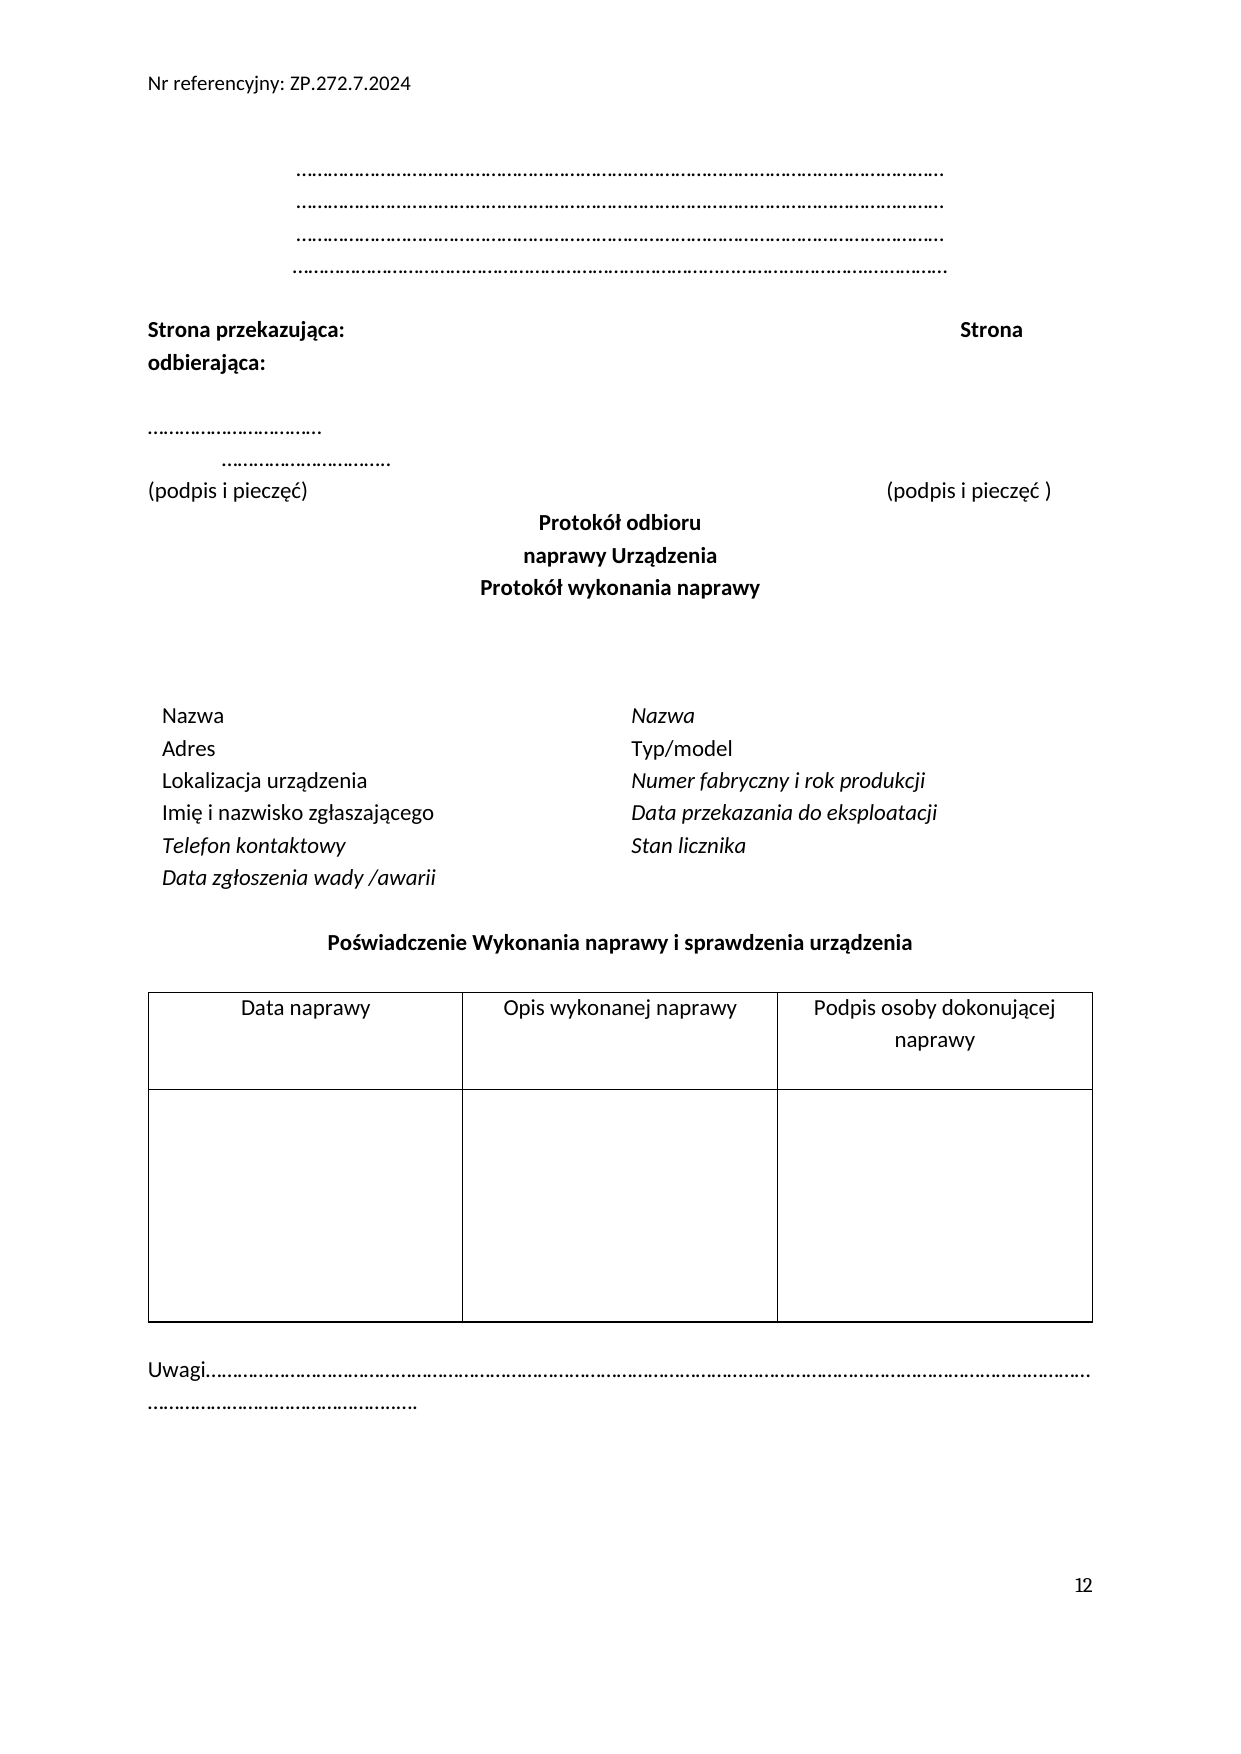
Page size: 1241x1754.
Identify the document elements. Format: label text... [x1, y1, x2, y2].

text Uwagi……………………………………………………………………………………………………………………………………………………………………………………………..…. [148, 1355, 1092, 1415]
table_header Nazwa [620, 702, 1090, 734]
table_cell Data zgłoszenia wady /awarii [151, 863, 1090, 895]
text …………………………………………………………………………………………………………… [148, 154, 1092, 182]
table_header Nazwa [151, 702, 620, 734]
table_cell Numer fabryczny i rok produkcji [620, 766, 1090, 798]
table_cell Typ/model [620, 734, 1090, 766]
table_header Opis wykonanej naprawy [463, 993, 777, 1089]
text Protokół odbioru [148, 508, 1092, 537]
table_cell Data przekazania do eksploatacji [620, 799, 1090, 831]
text Strona przekazująca: Strona odbierająca: [148, 315, 1092, 376]
table_cell Stan licznika [620, 831, 1090, 863]
text ………………………………………………………………………...…………………….…………… [148, 251, 1092, 279]
text …………………………………………………………………………………………………………… [148, 187, 1092, 215]
table_cell Adres [151, 734, 620, 766]
table_cell [463, 1090, 777, 1321]
text Poświadczenie Wykonania naprawy i sprawdzenia urządzenia [148, 928, 1092, 956]
text (podpis i pieczęć) (podpis i pieczęć ) [148, 476, 1092, 504]
table_header Podpis osoby dokonującej naprawy [778, 993, 1092, 1089]
table_cell [778, 1090, 1092, 1321]
table_cell Imię i nazwisko zgłaszającego [151, 799, 620, 831]
table_cell Lokalizacja urządzenia [151, 766, 620, 798]
text …………………………………………………………………………………………………………… [148, 219, 1092, 247]
text …………………………… ………………………….. [148, 412, 1092, 472]
text Protokół wykonania naprawy [148, 573, 1092, 601]
table_cell Telefon kontaktowy [151, 831, 620, 863]
table_cell [149, 1090, 462, 1321]
text naprawy Urządzenia [148, 541, 1092, 569]
table_header Data naprawy [149, 993, 462, 1089]
